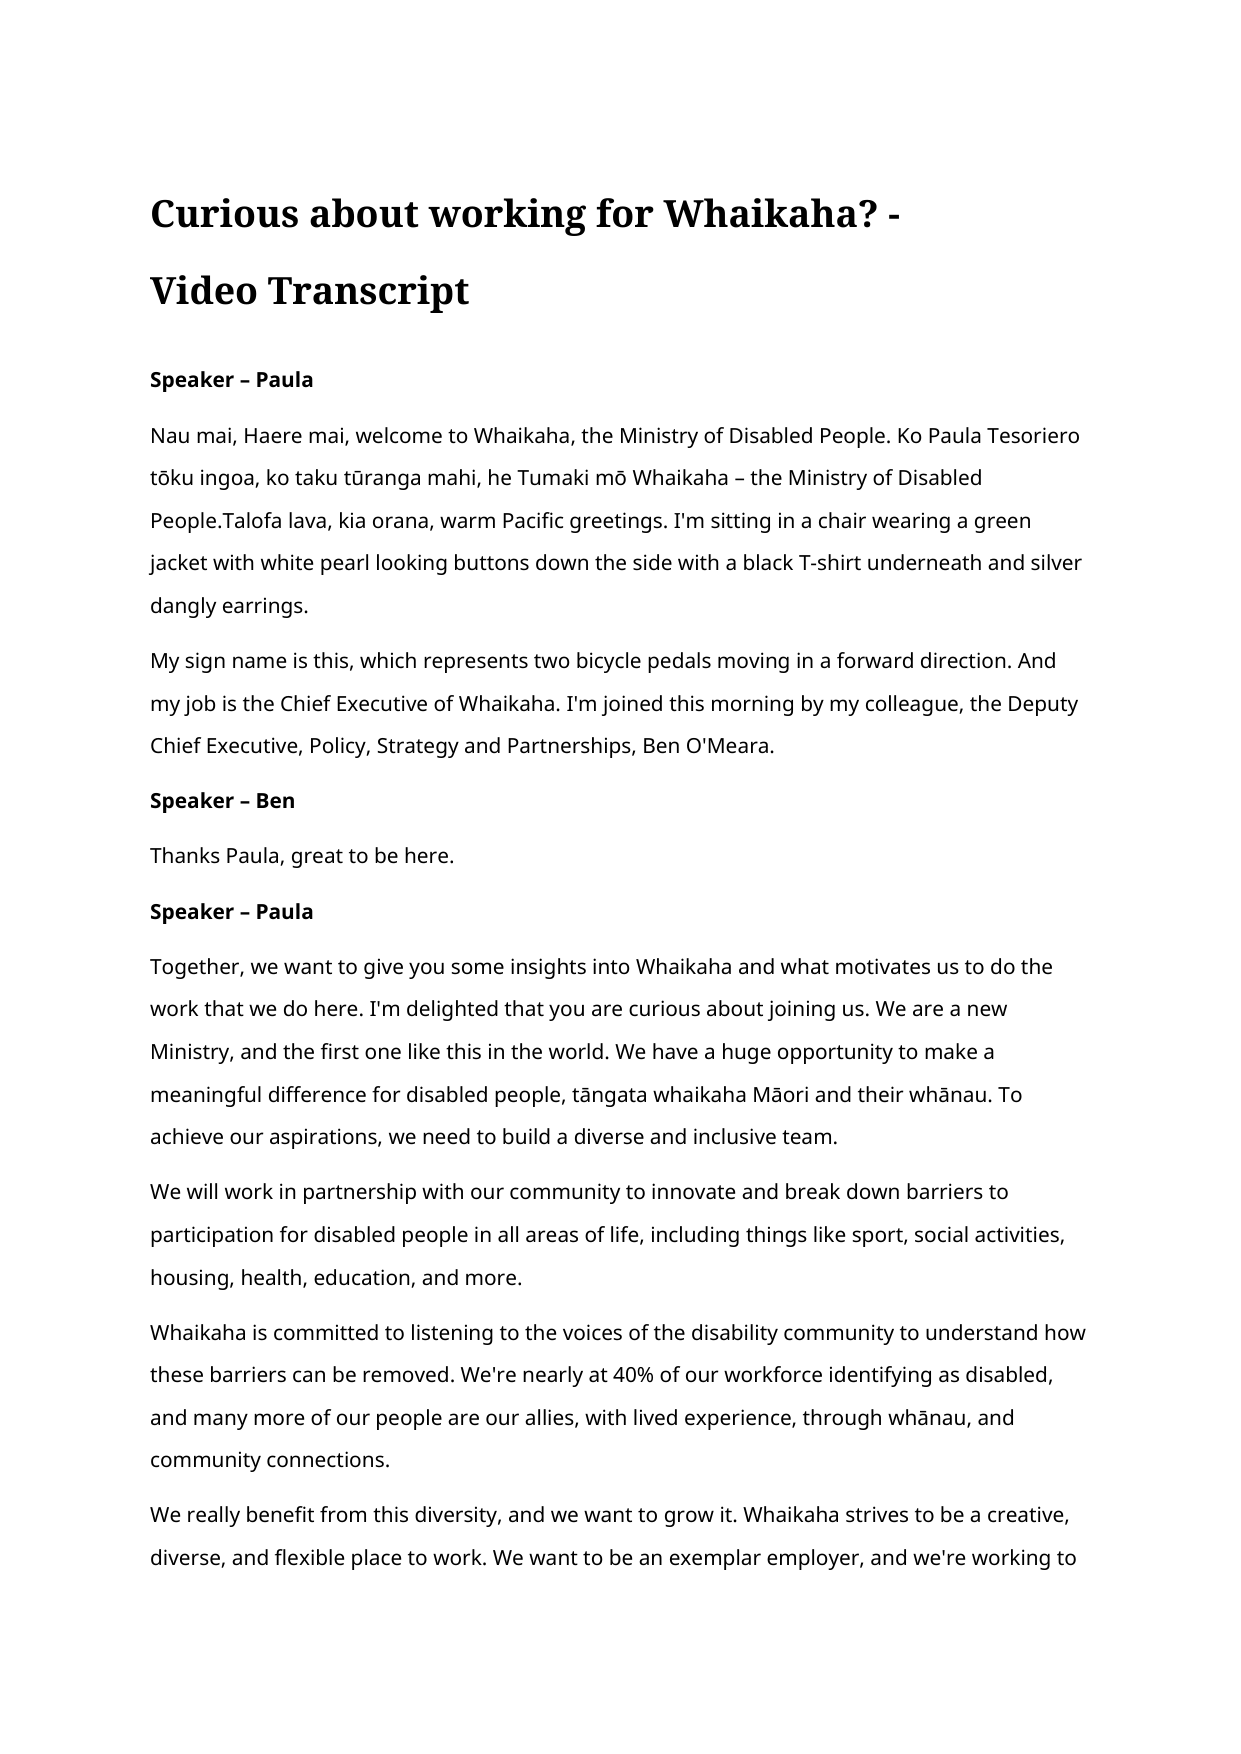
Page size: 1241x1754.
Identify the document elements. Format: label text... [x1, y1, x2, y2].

subtitle Curious about working for Whaikaha? - Video Transcript [150, 187, 1090, 315]
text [150, 1501, 1090, 1572]
text We will work in partnership with our community to innovate and break down barriers to participation for disabled people in all areas of life, including things like sport, social activities, housing, health, education, and more. [150, 1177, 1090, 1291]
text My sign name is this, which represents two bicycle pedals moving in a forward direction. And my job is the Chief Executive of Whaikaha. I'm joined this morning by my colleague, the Deputy Chief Executive, Policy, Strategy and Partnerships, Ben O'Meara. [150, 646, 1090, 760]
text Speaker – Ben [150, 787, 1090, 815]
text Together, we want to give you some insights into Whaikaha and what motivates us to do the work that we do here. I'm delighted that you are curious about joining us. We are a new Ministry, and the first one like this in the world. We have a huge opportunity to make a meaningful difference for disabled people, tāngata whaikaha Māori and their whānau. To achieve our aspirations, we need to build a diverse and inclusive team. [150, 952, 1090, 1151]
text Thanks Paula, great to be here. [150, 842, 1090, 870]
text Nau mai, Haere mai, welcome to Whaikaha, the Ministry of Disabled People. Ko Paula Tesoriero tōku ingoa, ko taku tūranga mahi, he Tumaki mō Whaikaha – the Ministry of Disabled People.Talofa lava, kia orana, warm Pacific greetings. I'm sitting in a chair wearing a green jacket with white pearl looking buttons down the side with a black T-shirt underneath and silver dangly earrings. [150, 421, 1090, 619]
text Speaker – Paula [150, 366, 1090, 394]
text Speaker – Paula [150, 897, 1090, 925]
text Whaikaha is committed to listening to the voices of the disability community to understand how these barriers can be removed. We're nearly at 40% of our workforce identifying as disabled, and many more of our people are our allies, with lived experience, through whānau, and community connections. [150, 1318, 1090, 1474]
